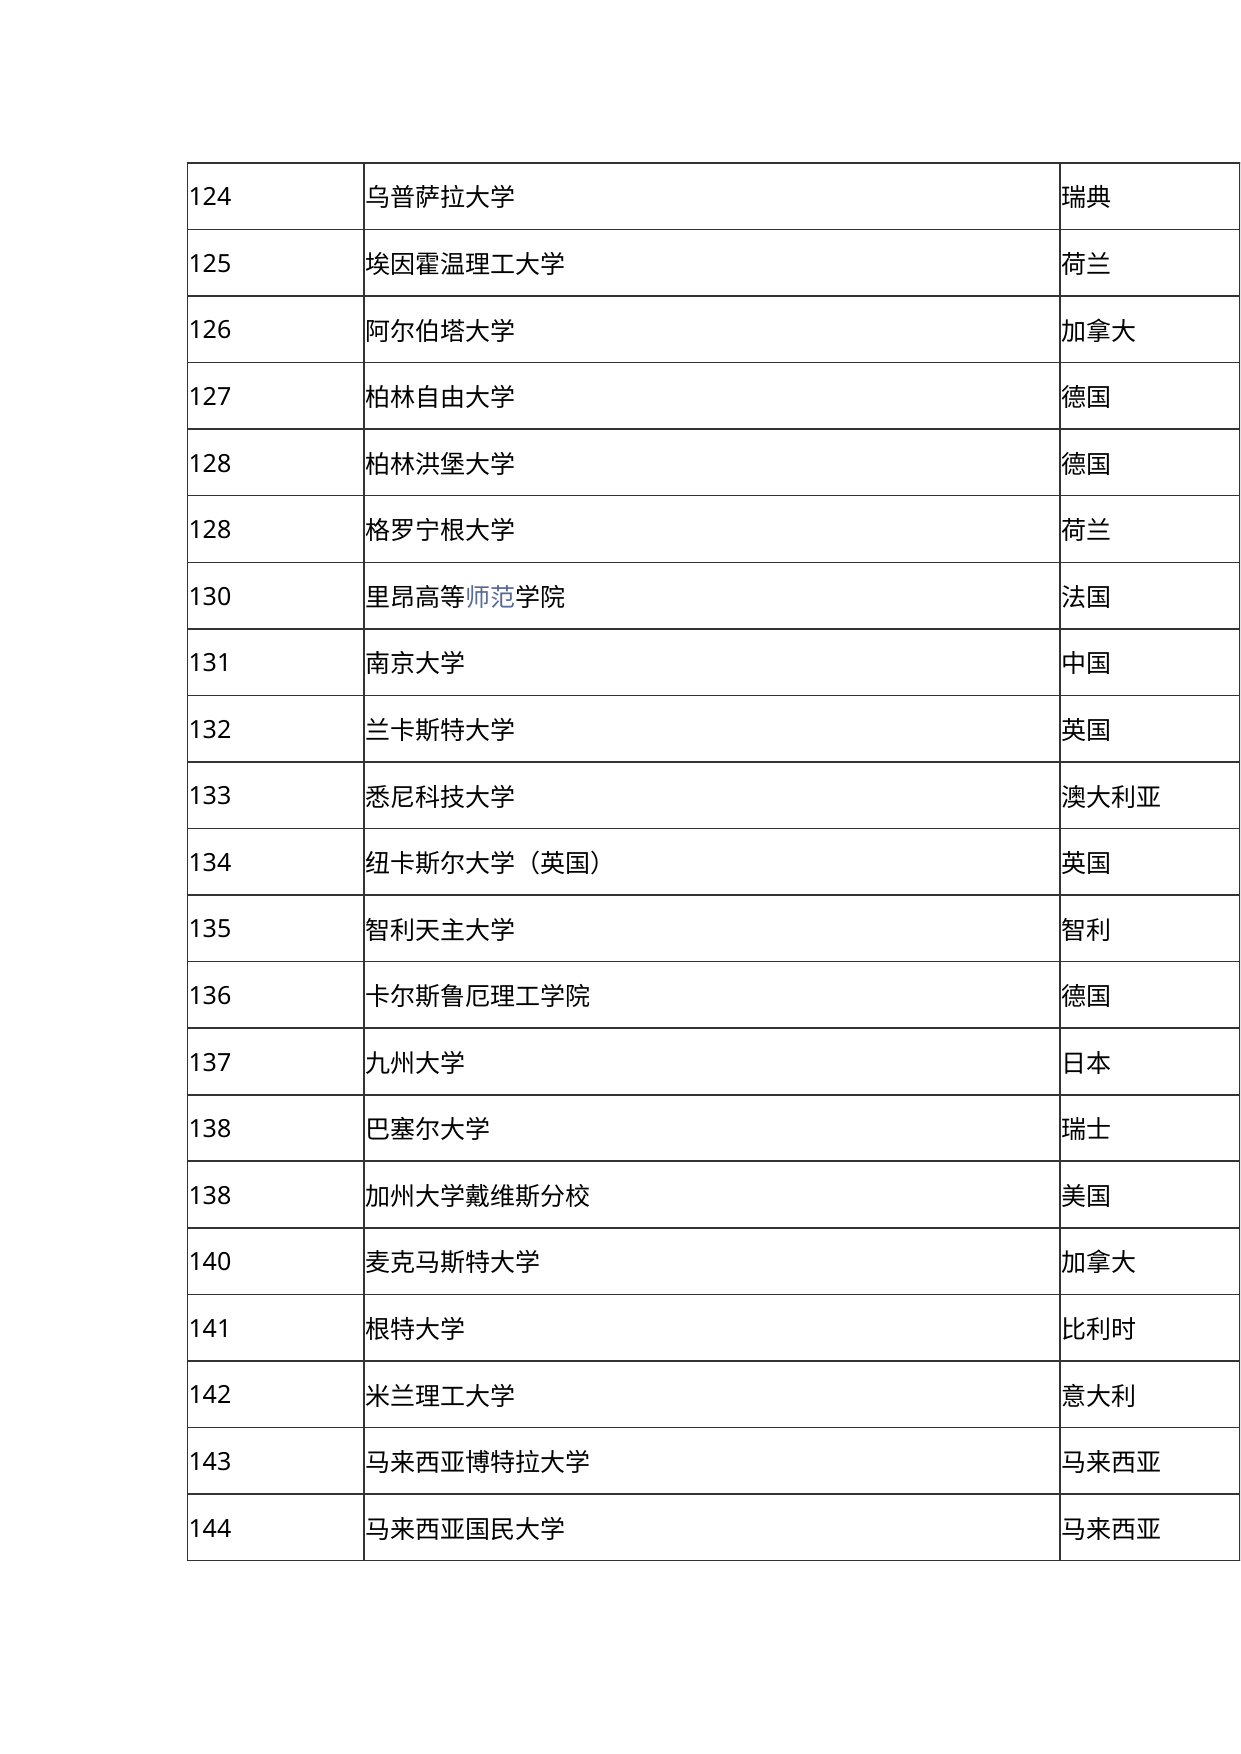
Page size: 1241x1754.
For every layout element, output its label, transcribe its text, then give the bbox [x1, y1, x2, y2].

table_cell 麦克马斯特大学 [365, 1229, 1059, 1293]
table_cell 马来西亚国民大学 [365, 1495, 1059, 1560]
table_cell 法国 [1061, 563, 1239, 628]
table_cell 美国 [1061, 1162, 1239, 1227]
table_cell 134 [188, 829, 363, 894]
table_cell 智利 [1061, 896, 1239, 961]
table_cell 136 [188, 962, 363, 1027]
table_cell 133 [188, 763, 363, 828]
table_cell 里昂高等师范学院 [365, 563, 1059, 628]
table_cell 英国 [1061, 829, 1239, 894]
table_cell 日本 [1061, 1029, 1239, 1094]
table_cell 乌普萨拉大学 [365, 164, 1059, 228]
table_cell 126 [188, 297, 363, 362]
table_cell 中国 [1061, 630, 1239, 694]
table_cell 141 [188, 1295, 363, 1360]
table_cell 加拿大 [1061, 297, 1239, 362]
table_cell 德国 [1061, 430, 1239, 495]
table_cell 140 [188, 1229, 363, 1293]
table_cell 意大利 [1061, 1362, 1239, 1427]
table_cell 马来西亚 [1061, 1495, 1239, 1560]
table_cell 德国 [1061, 962, 1239, 1027]
table_cell 卡尔斯鲁厄理工学院 [365, 962, 1059, 1027]
table_cell 纽卡斯尔大学（英国） [365, 829, 1059, 894]
table_cell 加拿大 [1061, 1229, 1239, 1293]
table_cell 142 [188, 1362, 363, 1427]
table_cell 荷兰 [1061, 230, 1239, 295]
table_cell 南京大学 [365, 630, 1059, 694]
table_cell 悉尼科技大学 [365, 763, 1059, 828]
table_cell 128 [188, 430, 363, 495]
table_cell 138 [188, 1096, 363, 1160]
table_cell 巴塞尔大学 [365, 1096, 1059, 1160]
table_cell 135 [188, 896, 363, 961]
table_cell 马来西亚 [1061, 1428, 1239, 1493]
table_cell 德国 [1061, 363, 1239, 428]
table_cell 127 [188, 363, 363, 428]
table_cell 138 [188, 1162, 363, 1227]
table_cell 根特大学 [365, 1295, 1059, 1360]
table_cell 125 [188, 230, 363, 295]
table_cell 九州大学 [365, 1029, 1059, 1094]
table_cell 加州大学戴维斯分校 [365, 1162, 1059, 1227]
table_cell 144 [188, 1495, 363, 1560]
table_cell 柏林自由大学 [365, 363, 1059, 428]
table_cell 131 [188, 630, 363, 694]
table_cell 英国 [1061, 696, 1239, 761]
table_cell 马来西亚博特拉大学 [365, 1428, 1059, 1493]
table_cell 兰卡斯特大学 [365, 696, 1059, 761]
table_cell 143 [188, 1428, 363, 1493]
table_cell 埃因霍温理工大学 [365, 230, 1059, 295]
table_cell 荷兰 [1061, 496, 1239, 561]
table_cell 128 [188, 496, 363, 561]
table_cell 澳大利亚 [1061, 763, 1239, 828]
table_cell 瑞士 [1061, 1096, 1239, 1160]
table_cell 137 [188, 1029, 363, 1094]
table_cell 130 [188, 563, 363, 628]
table_cell 124 [188, 164, 363, 228]
table_cell 格罗宁根大学 [365, 496, 1059, 561]
table_cell 阿尔伯塔大学 [365, 297, 1059, 362]
table_cell 瑞典 [1061, 164, 1239, 228]
table_cell 132 [188, 696, 363, 761]
table_cell 比利时 [1061, 1295, 1239, 1360]
table_cell 米兰理工大学 [365, 1362, 1059, 1427]
table_cell 柏林洪堡大学 [365, 430, 1059, 495]
table_cell 智利天主大学 [365, 896, 1059, 961]
